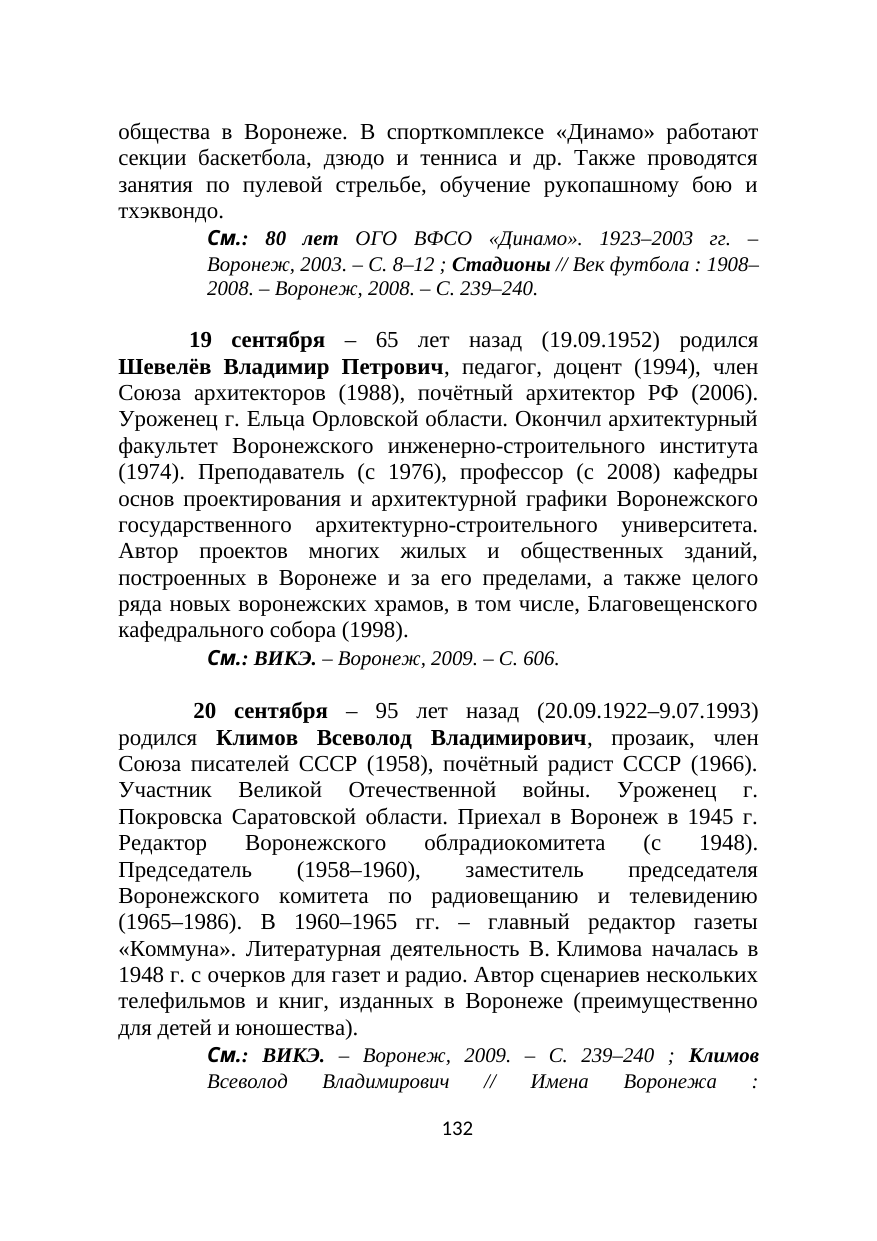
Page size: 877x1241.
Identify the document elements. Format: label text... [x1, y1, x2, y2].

text См.: ВИКЭ. – Воронеж, 2009. – С. 606. [207, 643, 759, 671]
text См.: 80 лет ОГО ВФСО «Динамо». 1923–2003 гг. – Воронеж, 2003. – С. 8–12 ; Стадионы // Век футбола : 1908–2008. – Воронеж, 2008. – С. 239–240. [207, 223, 759, 300]
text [207, 1040, 759, 1093]
text 19 сентября – 65 лет назад (19.09.1952) родился Шевелёв Владимир Петрович, педагог, доцент (1994), член Союза архитекторов (1988), почётный архитектор РФ (2006). Уроженец г. Ельца Орловской области. Окончил архитектурный факультет Воронежского инженерно-строительного института (1974). Преподаватель (с 1976), профессор (с 2008) кафедры основ проектирования и архитектурной графики Воронежского государственного архитектурно-строительного университета. Автор проектов многих жилых и общественных зданий, построенных в Воронеже и за его пределами, а также целого ряда новых воронежских храмов, в том числе, Благовещенского кафедрального собора (1998). [118, 326, 759, 643]
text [118, 118, 759, 223]
text 20 сентября – 95 лет назад (20.09.1922–9.07.1993) родился Климов Всеволод Владимирович, прозаик, член Союза писателей СССР (1958), почётный радист СССР (1966). Участник Великой Отечественной войны. Уроженец г. Покровска Саратовской области. Приехал в Воронеж в 1945 г. Редактор Воронежского облрадиокомитета (с 1948). Председатель (1958–1960), заместитель председателя Воронежского комитета по радиовещанию и телевидению (1965–1986). В 1960–1965 гг. – главный редактор газеты «Коммуна». Литературная деятельность В. Климова началась в 1948 г. с очерков для газет и радио. Автор сценариев нескольких телефильмов и книг, изданных в Воронеже (преимущественно для детей и юношества). [118, 697, 759, 1040]
